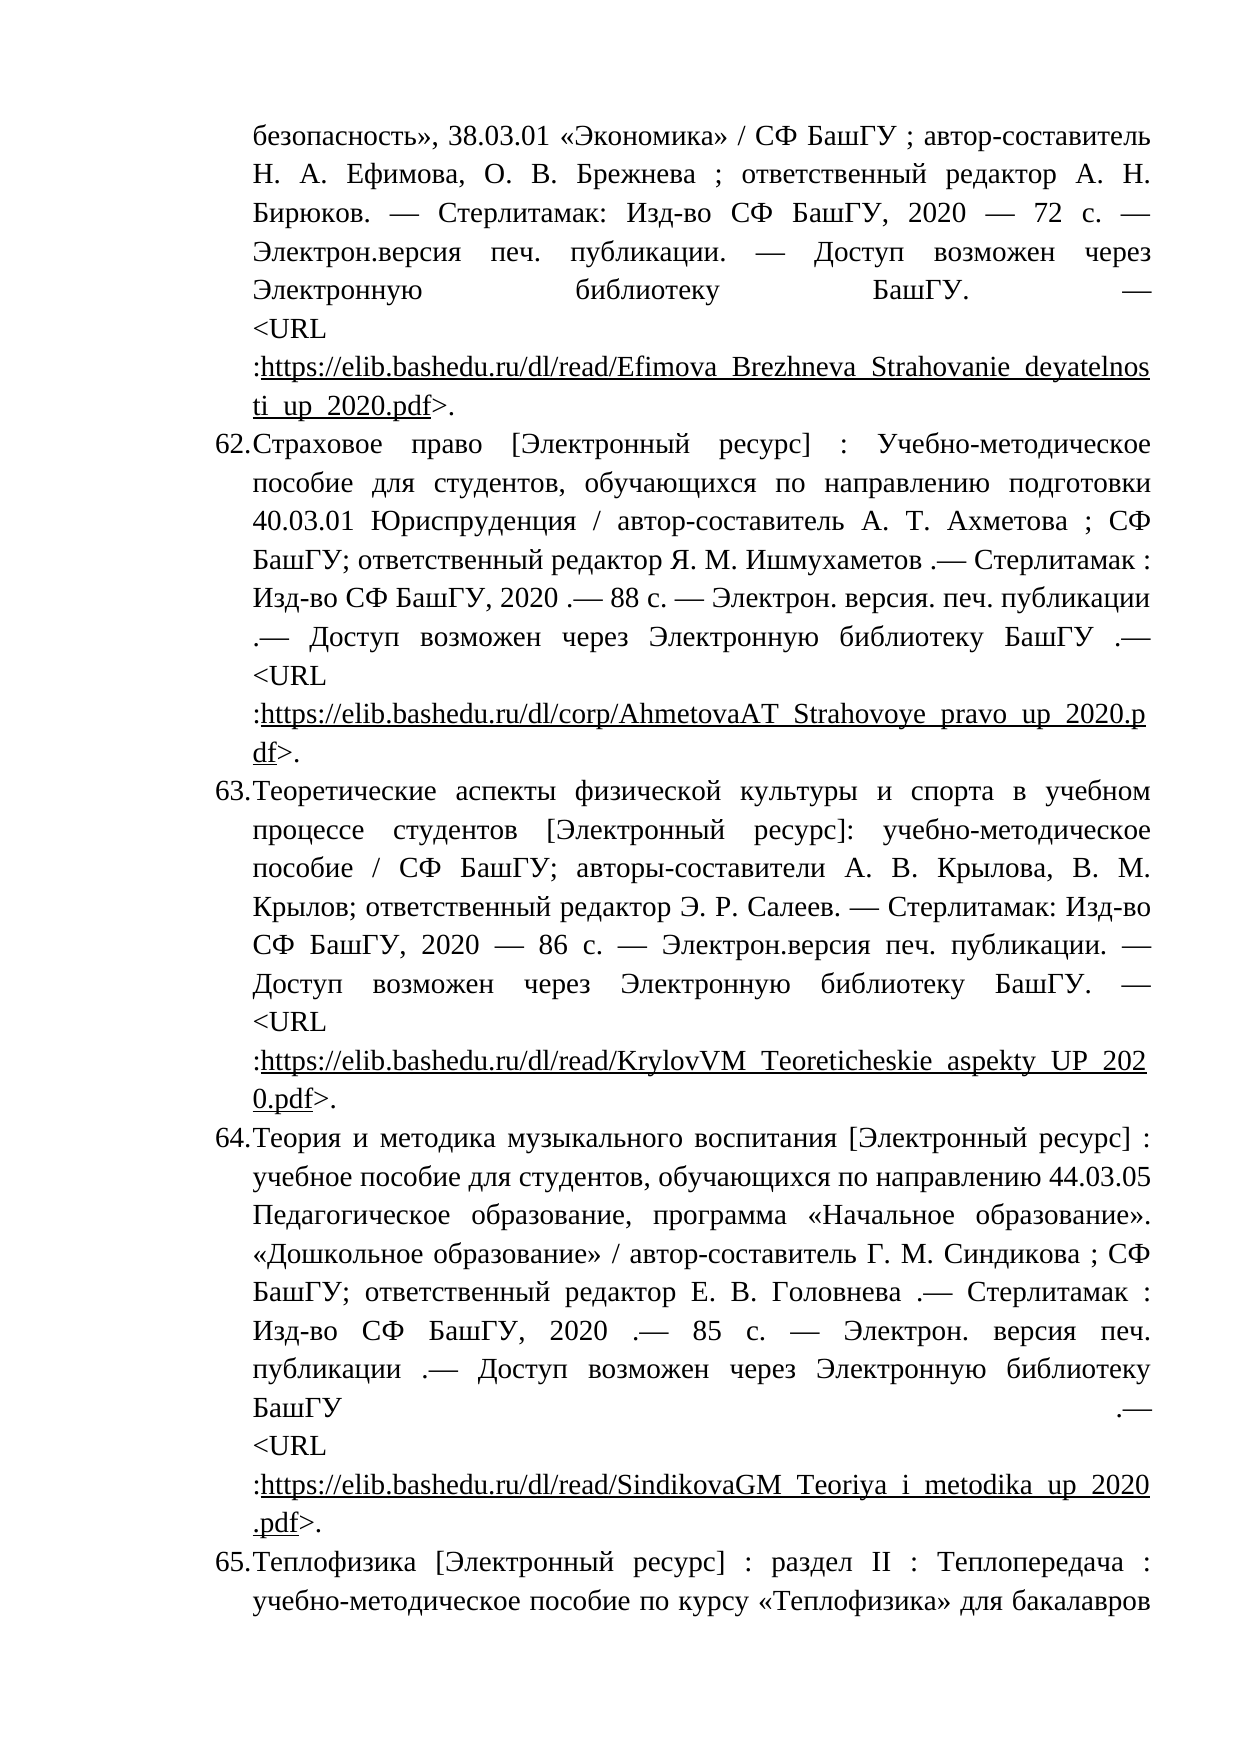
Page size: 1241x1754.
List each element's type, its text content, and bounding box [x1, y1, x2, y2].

list Теория и методика музыкального воспитания [Электронный ресурс] : учебное пособие для студентов, обучающихся по направлению 44.03.05 Педагогическое образование, программа «Начальное образование». «Дошкольное образование» / автор-составитель Г. М. Синдикова ; СФ БашГУ; ответственный редактор Е. В. Головнева .— Стерлитамак : Изд-во СФ БашГУ, 2020 .— 85 с. — Электрон. версия печ. публикации .— Доступ возможен через Электронную библиотеку БашГУ .— <URL:https://elib.bashedu.ru/dl/read/SindikovaGM_Teoriya_i_metodika_up_2020.pdf>. [215, 1120, 1152, 1539]
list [215, 118, 1152, 421]
list Страховое право [Электронный ресурс] : Учебно-методическое пособие для студентов, обучающихся по направлению подготовки 40.03.01 Юриспруденция / автор-составитель А. Т. Ахметова ; СФ БашГУ; ответственный редактор Я. М. Ишмухаметов .— Стерлитамак : Изд-во СФ БашГУ, 2020 .— 88 с. — Электрон. версия. печ. публикации .— Доступ возможен через Электронную библиотеку БашГУ .— <URL:https://elib.bashedu.ru/dl/corp/AhmetovaAT_Strahovoye_pravo_up_2020.pdf>. [215, 426, 1152, 768]
list Теоретические аспекты физической культуры и спорта в учебном процессе студентов [Электронный ресурс]: учебно-методическое пособие / СФ БашГУ; авторы-составители А. В. Крылова, В. М. Крылов; ответственный редактор Э. Р. Салеев. — Стерлитамак: Изд-во СФ БашГУ, 2020 — 86 с. — Электрон.версия печ. публикации. — Доступ возможен через Электронную библиотеку БашГУ. — <URL:https://elib.bashedu.ru/dl/read/KrylovVM_Teoreticheskie_aspekty_UP_2020.pdf>. [215, 773, 1152, 1115]
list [215, 1544, 1152, 1616]
